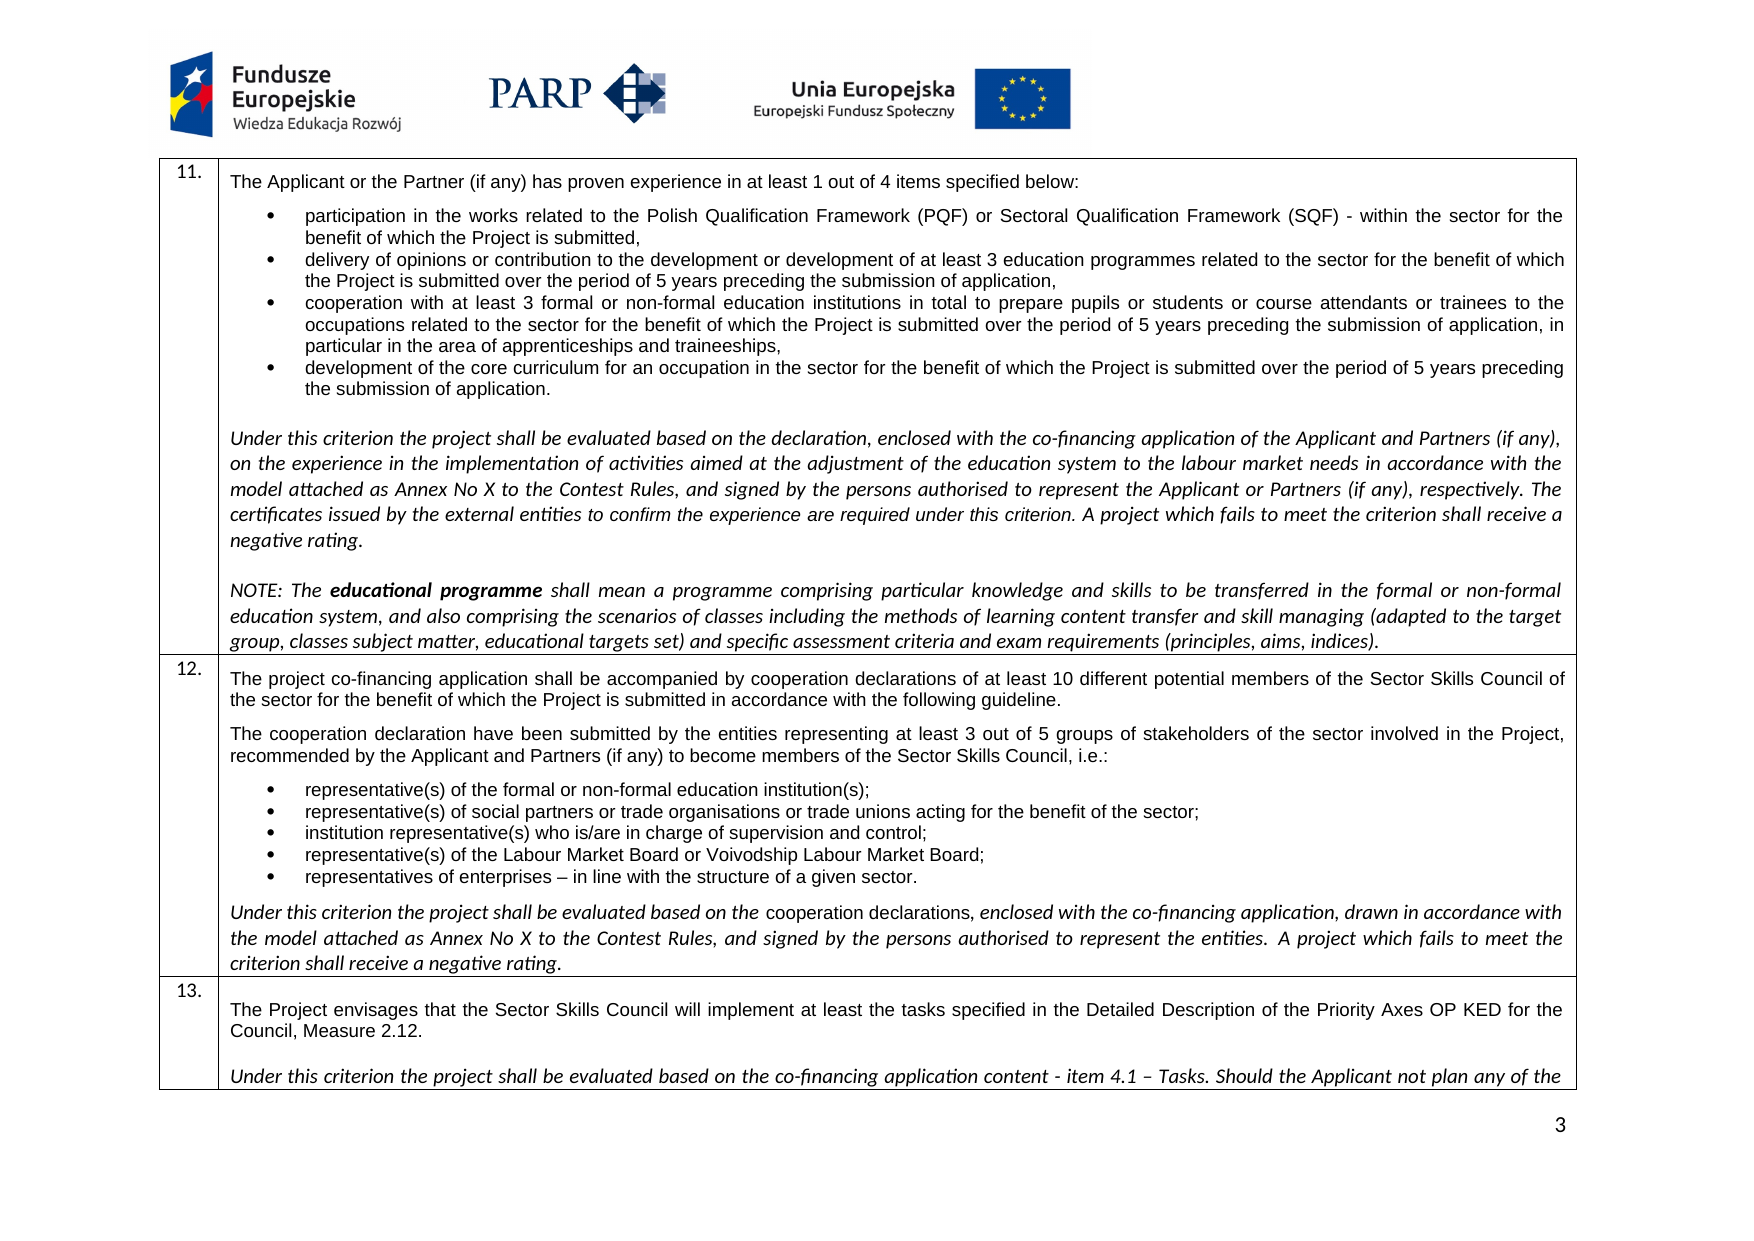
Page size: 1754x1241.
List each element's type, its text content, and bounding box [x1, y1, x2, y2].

table_cell 12. [160, 655, 218, 976]
table_cell 11. [160, 159, 218, 654]
table_cell The project co-financing application shall be accompanied by cooperation declarations of at least 10 different potential members of the Sector Skills Council of the sector for the benefit of which the Project is submitted in accordance with the following guideline. The cooperation declaration have been submitted by the entities representing at least 3 out of 5 groups of stakeholders of the sector involved in the Project, recommended by the Applicant and Partners (if any) to become members of the Sector Skills Council, i.e.: representative(s) of the formal or non-formal education institution(s); representative(s) of social partners or trade organisations or trade unions acting for the benefit of the sector; institution representative(s) who is/are in charge of supervision and control; representative(s) of the Labour Market Board or Voivodship Labour Market Board; representatives of enterprises – in line with the structure of a given sector. Under this criterion the project shall be evaluated based on the cooperation declarations, enclosed with the co-financing application, drawn in accordance with the model attached as Annex No X to the Contest Rules, and signed by the persons authorised to represent the entities. A project which fails to meet the criterion shall receive a negative rating. [219, 655, 1576, 976]
table_cell 13. [160, 977, 218, 1088]
table_cell The Applicant or the Partner (if any) has proven experience in at least 1 out of 4 items specified below: participation in the works related to the Polish Qualification Framework (PQF) or Sectoral Qualification Framework (SQF) - within the sector for the benefit of which the Project is submitted, delivery of opinions or contribution to the development or development of at least 3 education programmes related to the sector for the benefit of which the Project is submitted over the period of 5 years preceding the submission of application, cooperation with at least 3 formal or non-formal education institutions in total to prepare pupils or students or course attendants or trainees to the occupations related to the sector for the benefit of which the Project is submitted over the period of 5 years preceding the submission of application, in particular in the area of apprenticeships and traineeships, development of the core curriculum for an occupation in the sector for the benefit of which the Project is submitted over the period of 5 years preceding the submission of application. Under this criterion the project shall be evaluated based on the declaration, enclosed with the co-financing application of the Applicant and Partners (if any), on the experience in the implementation of activities aimed at the adjustment of the education system to the labour market needs in accordance with the model attached as Annex No X to the Contest Rules, and signed by the persons authorised to represent the Applicant or Partners (if any), respectively. The certificates issued by the external entities to confirm the experience are required under this criterion. A project which fails to meet the criterion shall receive a negative rating. NOTE: The educational programme shall mean a programme comprising particular knowledge and skills to be transferred in the formal or non-formal education system, and also comprising the scenarios of classes including the methods of learning content transfer and skill managing (adapted to the target group, classes subject matter, educational targets set) and specific assessment criteria and exam requirements (principles, aims, indices). [219, 159, 1576, 654]
picture [147, 29, 1093, 158]
